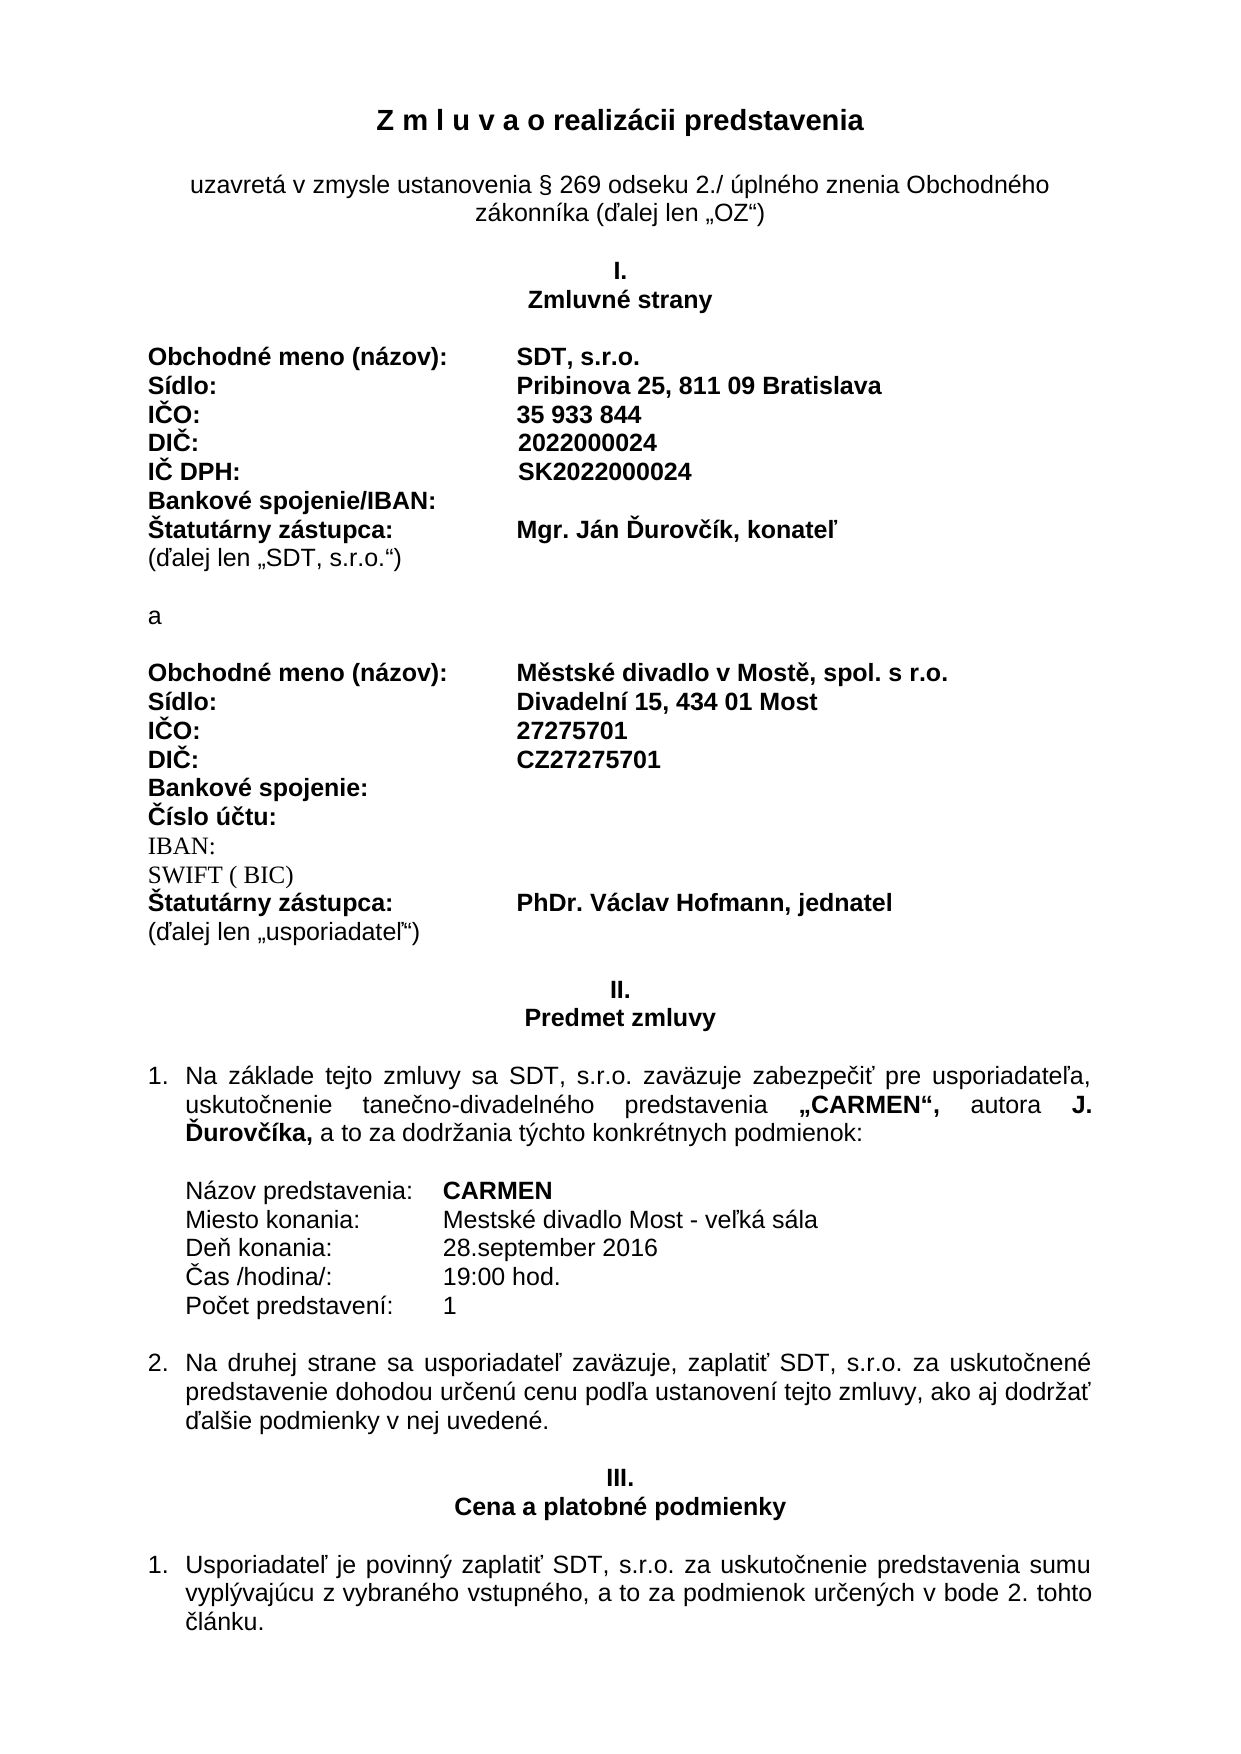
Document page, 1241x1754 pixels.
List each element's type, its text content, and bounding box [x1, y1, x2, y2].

text Predmet zmluvy [148, 1003, 1092, 1032]
text IČO: 35 933 844 [148, 400, 1092, 428]
text uzavretá v zmysle ustanovenia § 269 odseku 2./ úplného znenia Obchodného zákonníka (ďalej len „OZ“) [148, 170, 1092, 227]
text (ďalej len „usporiadateľ“) [148, 917, 1092, 946]
text IČ DPH: SK2022000024 [148, 457, 1092, 486]
subtitle Zmluvné strany [148, 285, 1092, 313]
text Názov predstavenia: CARMEN [185, 1176, 1092, 1205]
subtitle Bankové spojenie: [148, 773, 1092, 802]
text Čas /hodina/: 19:00 hod. [185, 1262, 1092, 1291]
text III. [148, 1463, 1092, 1492]
text Štatutárny zástupca: Mgr. Ján Ďurovčík, konateľ [148, 515, 1092, 543]
list Usporiadateľ je povinný zaplatiť SDT, s.r.o. za uskutočnenie predstavenia sumu vyplývajúcu z vybraného vstupného, a to za podmienok určených v bode 2. tohto článku. [148, 1550, 1092, 1636]
text DIČ: 2022000024 [148, 428, 1092, 457]
text Obchodné meno (názov): SDT, s.r.o. [148, 342, 1092, 371]
title Z m l u v a o realizácii predstavenia [148, 103, 1092, 136]
text Štatutárny zástupca: PhDr. Václav Hofmann, jednatel [148, 888, 1092, 917]
subtitle IČO: 27275701 [148, 716, 1092, 745]
text Počet predstavení: 1 [185, 1291, 1092, 1320]
subtitle Číslo účtu: [148, 802, 1092, 831]
text Bankové spojenie/IBAN: [148, 486, 1092, 515]
subtitle DIČ: CZ27275701 [148, 745, 1092, 773]
text Obchodné meno (názov): Městské divadlo v Mostě, spol. s r.o. [148, 658, 1092, 687]
text II. [148, 975, 1092, 1003]
text Miesto konania: Mestské divadlo Most - veľká sála [185, 1205, 1092, 1233]
text (ďalej len „SDT, s.r.o.“) [148, 543, 1092, 572]
list Na základe tejto zmluvy sa SDT, s.r.o. zaväzuje zabezpečiť pre usporiadateľa, uskutočnenie tanečno-divadelného predstavenia „CARMEN“, autora J. Ďurovčíka, a to za dodržania týchto konkrétnych podmienok: [148, 1061, 1092, 1147]
text Deň konania: 28.september 2016 [185, 1233, 1092, 1262]
text IBAN: [148, 831, 1092, 860]
text a [148, 601, 1092, 630]
list Na druhej strane sa usporiadateľ zaväzuje, zaplatiť SDT, s.r.o. za uskutočnené predstavenie dohodou určenú cenu podľa ustanovení tejto zmluvy, ako aj dodržať ďalšie podmienky v nej uvedené. [148, 1348, 1092, 1435]
text Cena a platobné podmienky [148, 1492, 1092, 1521]
subtitle Sídlo: Divadelní 15, 434 01 Most [148, 687, 1092, 716]
text SWIFT ( BIC) [148, 860, 1092, 888]
text Sídlo: Pribinova 25, 811 09 Bratislava [148, 371, 1092, 400]
subtitle I. [148, 256, 1092, 285]
